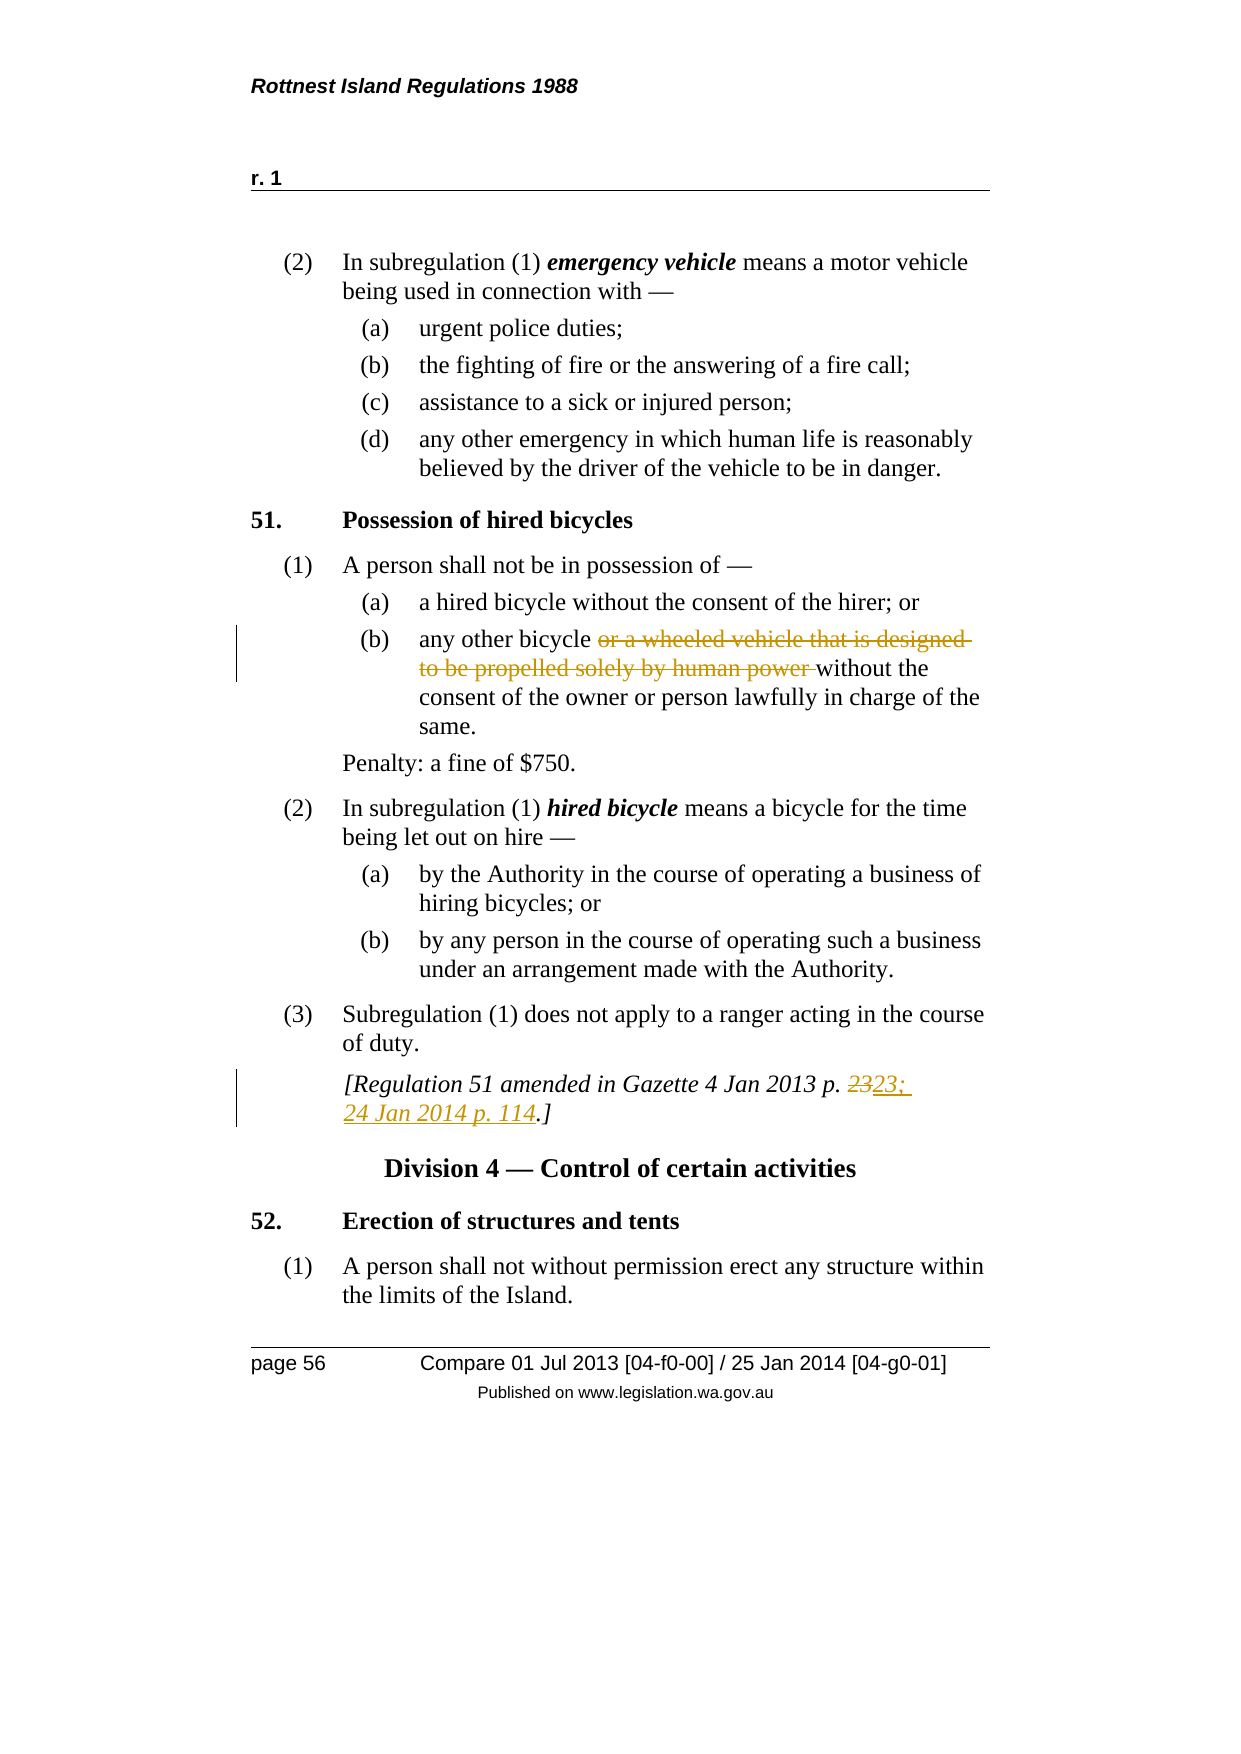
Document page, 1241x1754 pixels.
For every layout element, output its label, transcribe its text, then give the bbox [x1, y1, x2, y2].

text (3) Subregulation (1) does not apply to a ranger acting in the course of duty. [251, 999, 990, 1057]
text Penalty: a fine of $750. [251, 748, 990, 777]
text (1) A person shall not be in possession of — [251, 550, 990, 579]
text (d) any other emergency in which human life is reasonably believed by the driver of the vehicle to be in danger. [251, 424, 990, 482]
text (c) assistance to a sick or injured person; [251, 387, 990, 416]
text (1) A person shall not without permission erect any structure within the limits of the . [251, 1251, 990, 1309]
text (b) the fighting of fire or the answering of a fire call; [251, 350, 990, 379]
text (b) by any person in the course of operating such a business under an arrangement made with the Authority. [251, 925, 990, 982]
text [Regulation 51 amended in Gazette 4 Jan 2013 p. .] [251, 1069, 990, 1127]
subtitle 51. Possession of hired bicycles [251, 505, 990, 534]
text (a) urgent police duties; [251, 313, 990, 342]
text (2) In subregulation (1) emergency vehicle means a motor vehicle being used in connection with — [251, 247, 990, 305]
subtitle 52. Erection of structures and tents [251, 1206, 990, 1234]
subtitle Division 4 — Control of certain activities [251, 1152, 990, 1183]
text (a) by the Authority in the course of operating a business of hiring bicycles; or [251, 859, 990, 917]
text (2) In subregulation (1) hired bicycle means a bicycle for the time being let out on hire — [251, 793, 990, 851]
text (b) any other bicycle without the consent of the owner or person lawfully in charge of the same. [251, 624, 990, 739]
text (a) a hired bicycle without the consent of the hirer; or [251, 587, 990, 616]
